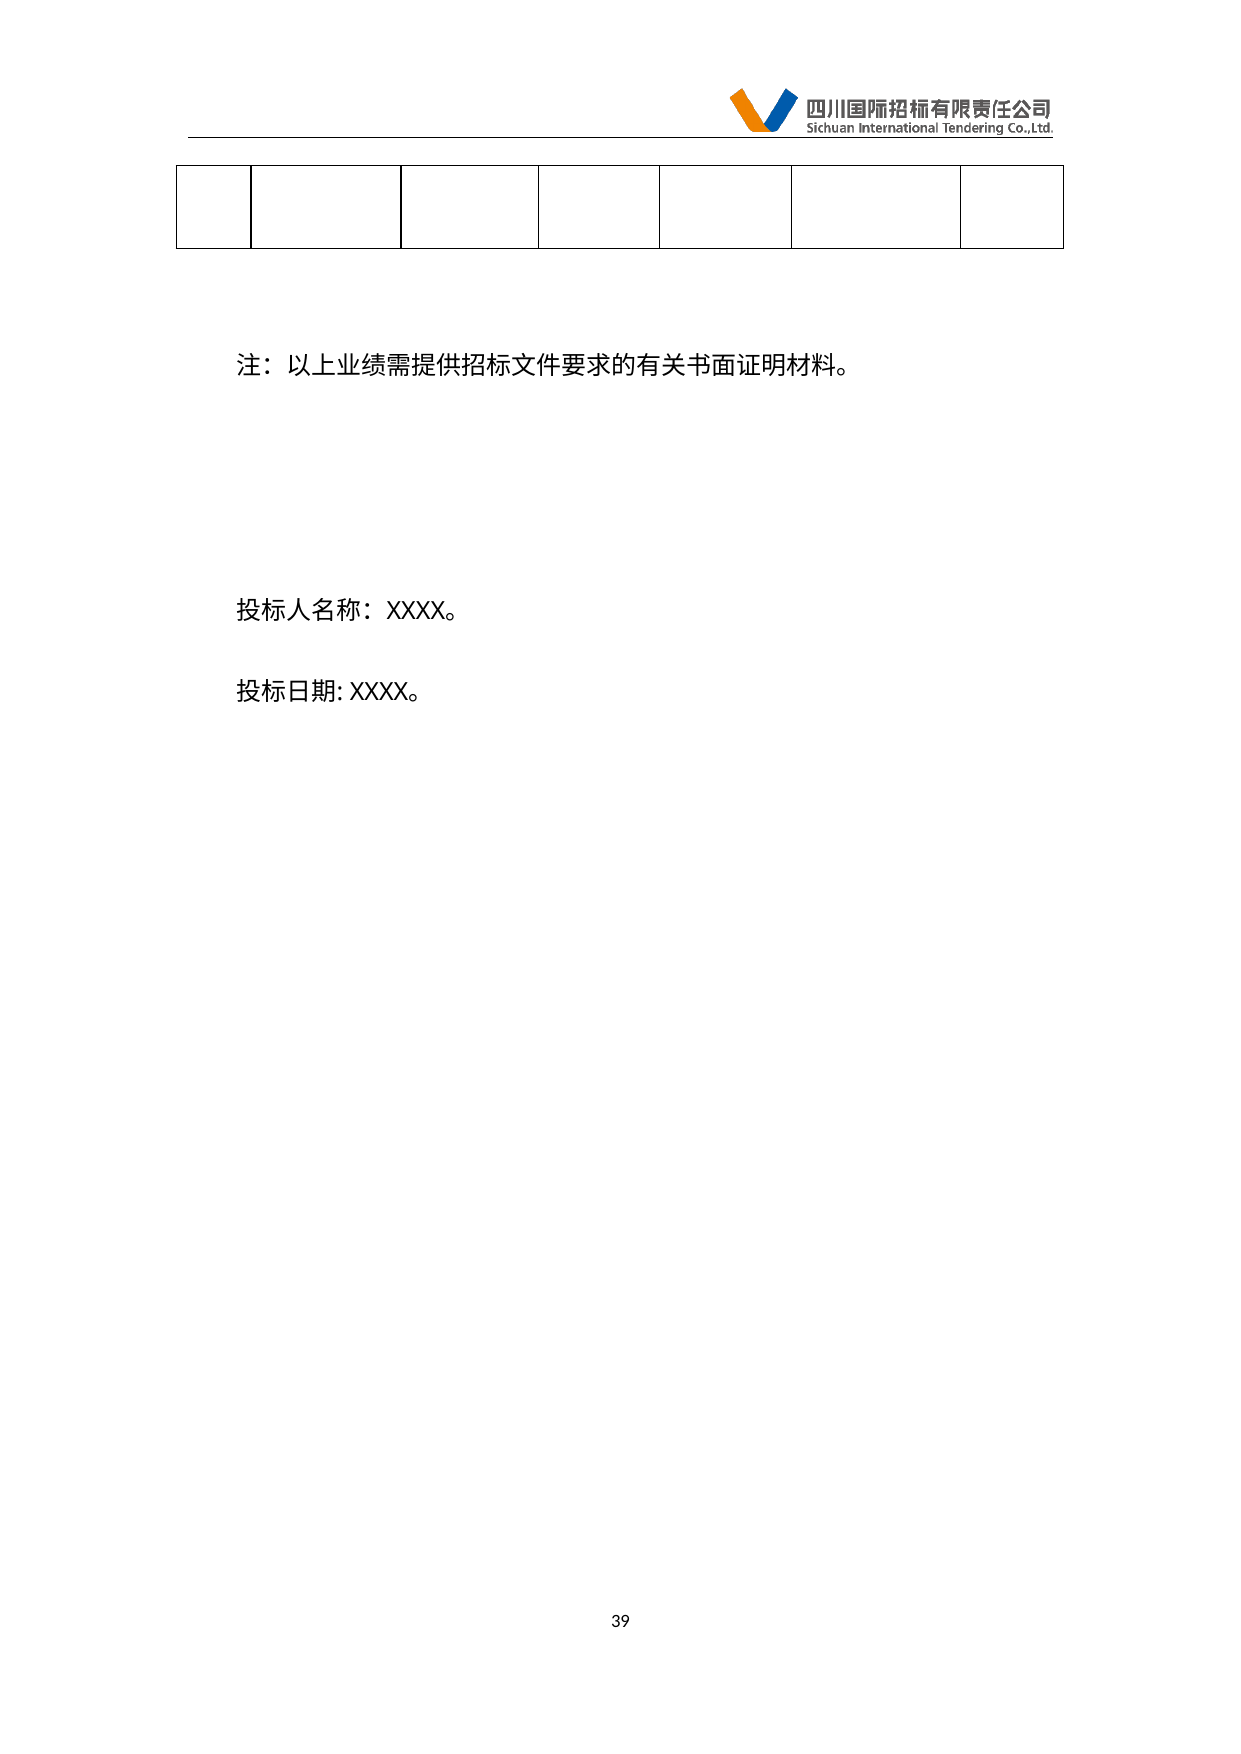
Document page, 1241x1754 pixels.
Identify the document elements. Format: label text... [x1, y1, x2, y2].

table_cell [539, 166, 659, 248]
text 注：以上业绩需提供招标文件要求的有关书面证明材料。 [187, 331, 1053, 396]
picture [729, 88, 1053, 135]
text 投标日期: XXXX。格式2-9 [187, 657, 1053, 722]
table_cell [402, 166, 538, 248]
table_cell [792, 166, 960, 248]
table_cell [961, 166, 1063, 248]
text 投标人名称：XXXX。 [187, 576, 1053, 641]
table_cell [660, 166, 791, 248]
table_cell [252, 166, 400, 248]
table_cell [177, 166, 250, 248]
